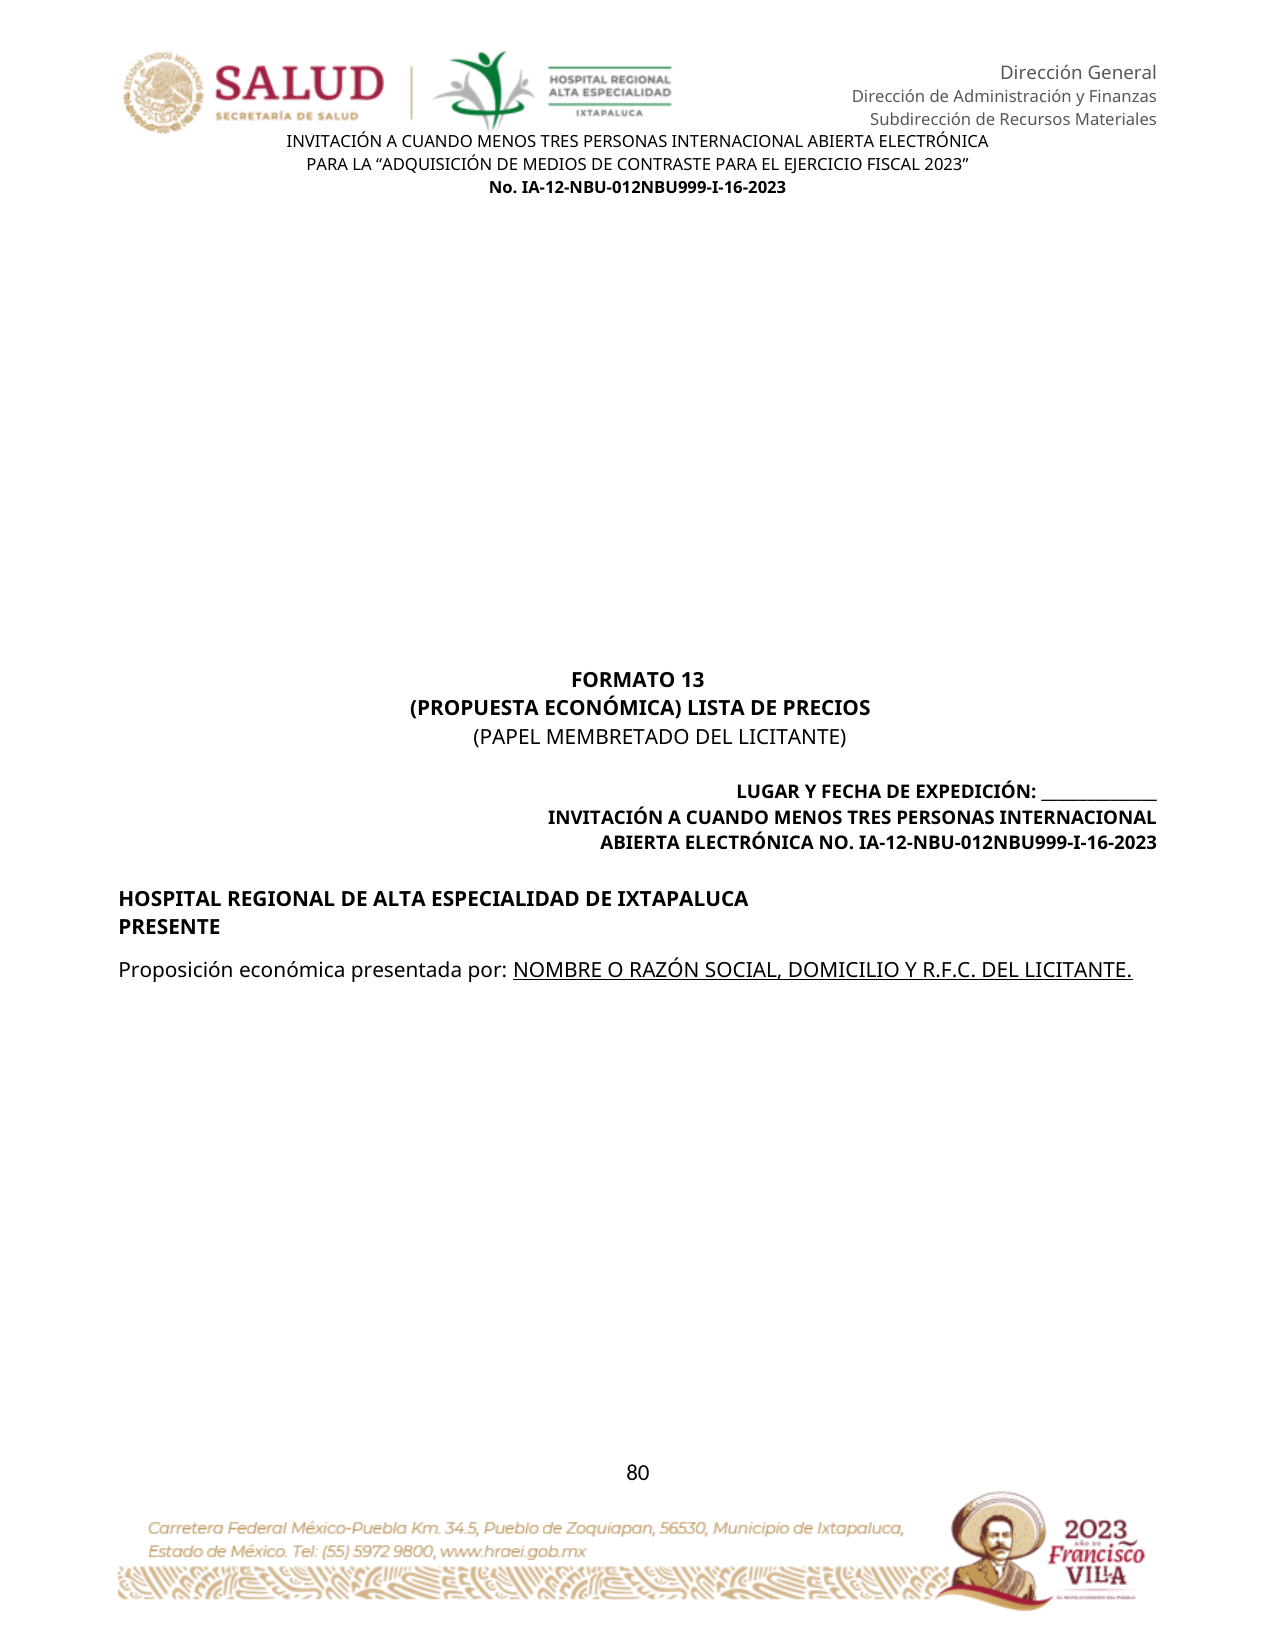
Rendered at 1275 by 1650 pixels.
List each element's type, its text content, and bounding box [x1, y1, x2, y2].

text LUGAR Y FECHA DE EXPEDICIÓN: _______________ [118, 779, 1157, 804]
text (PROPUESTA ECONÓMICA) LISTA DE PRECIOS [118, 693, 1157, 722]
picture [118, 37, 690, 148]
text Proposición económica presentada por: NOMBRE O RAZÓN SOCIAL, DOMICILIO Y R.F.C. DEL LICITANTE. [118, 955, 1157, 983]
text INVITACIÓN A CUANDO MENOS TRES PERSONAS INTERNACIONAL [118, 804, 1157, 830]
text (PAPEL MEMBRETADO DEL LICITANTE) [162, 722, 1157, 750]
text FORMATO 13 [118, 665, 1157, 693]
text PRESENTE [118, 912, 1157, 941]
picture [118, 1486, 1156, 1611]
text HOSPITAL REGIONAL DE ALTA ESPECIALIDAD DE IXTAPALUCA [118, 884, 1157, 912]
text ABIERTA ELECTRÓNICA NO. IA-12-NBU-012NBU999-I-16-2023 [118, 830, 1157, 855]
